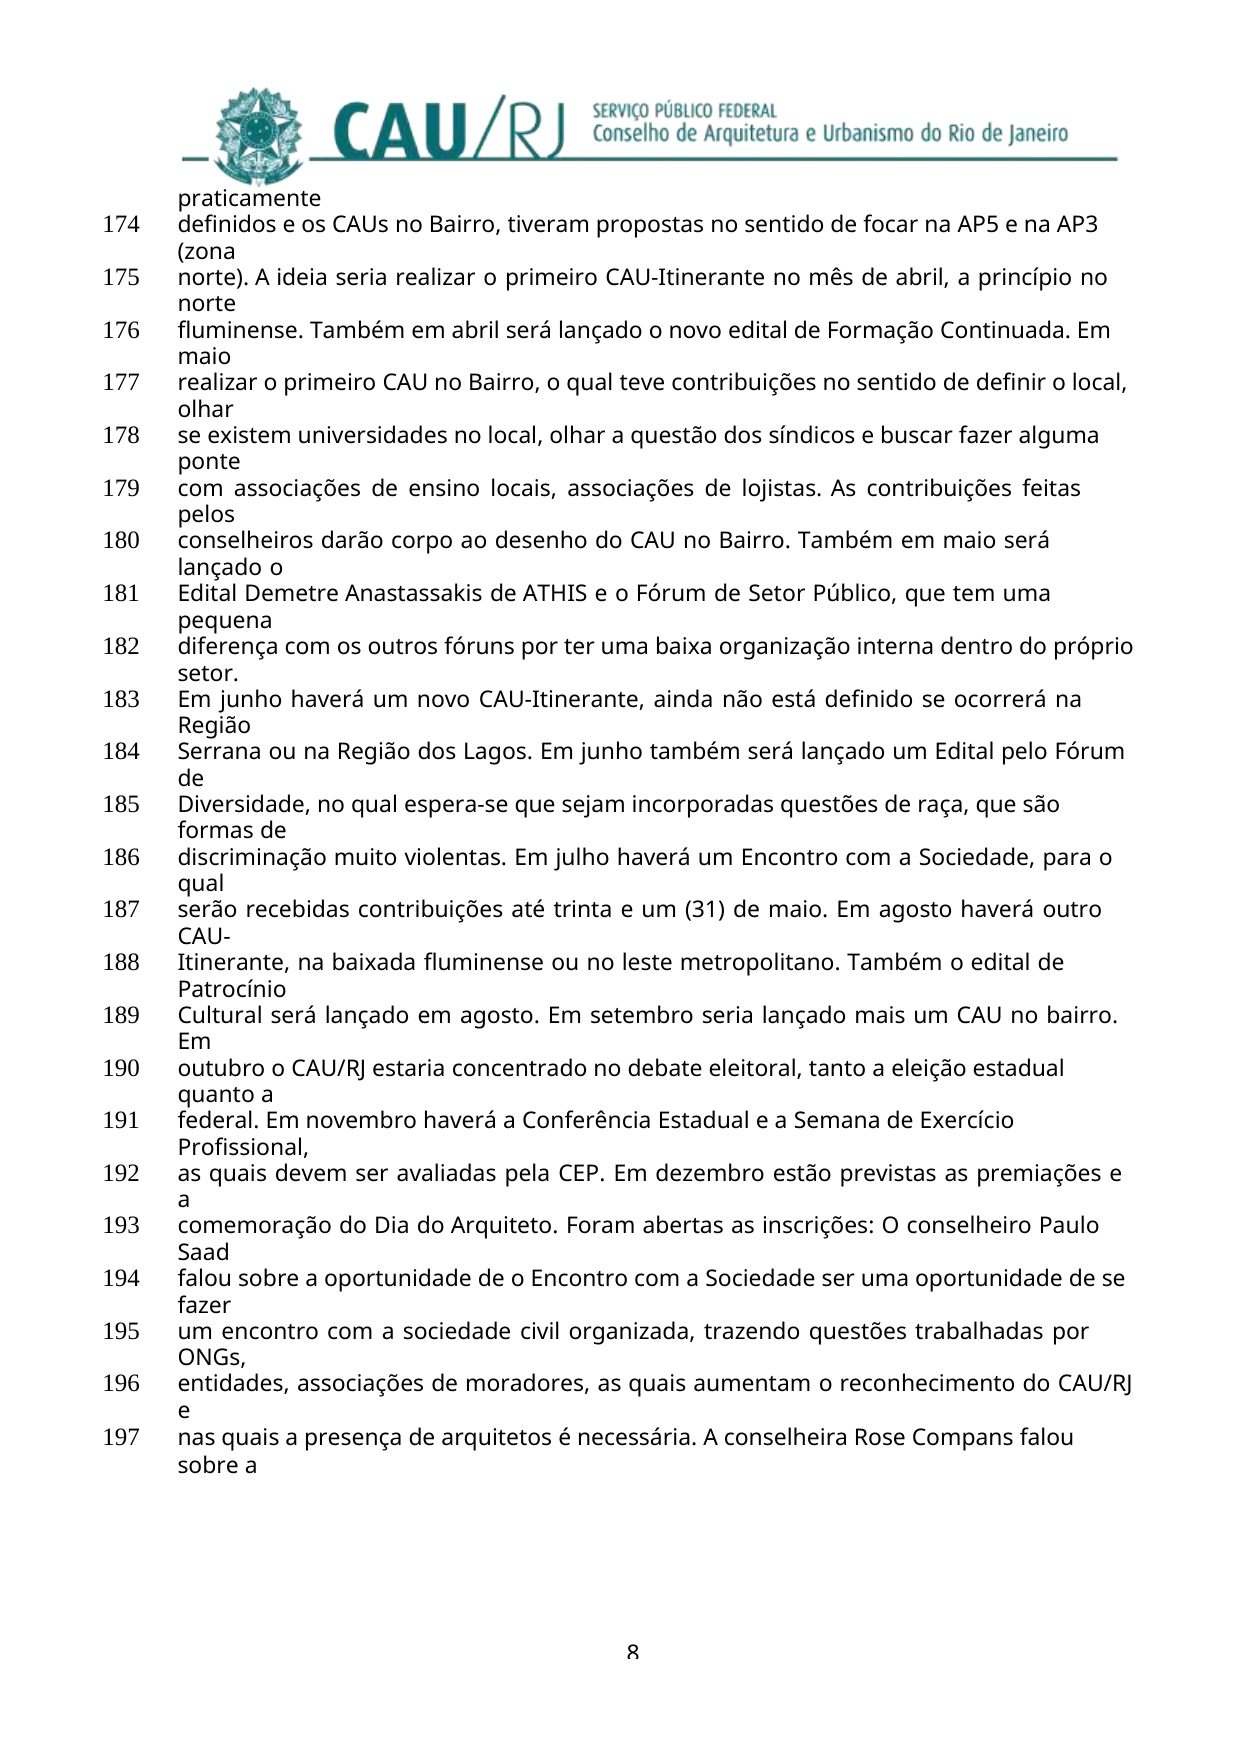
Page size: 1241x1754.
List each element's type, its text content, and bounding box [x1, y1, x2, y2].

list definidos e os CAUs no Bairro, tiveram propostas no sentido de focar na AP5 e na AP3 (zona [102, 212, 1136, 264]
list entidades, associações de moradores, as quais aumentam o reconhecimento do CAU/RJ e [102, 1371, 1136, 1423]
list federal. Em novembro haverá a Conferência Estadual e a Semana de Exercício Profissional, [102, 1107, 1136, 1160]
list comemoração do Dia do Arquiteto. Foram abertas as inscrições: O conselheiro Paulo Saad [102, 1213, 1136, 1266]
list discriminação muito violentas. Em julho haverá um Encontro com a Sociedade, para o qual [102, 844, 1136, 897]
list Edital Demetre Anastassakis de ATHIS e o Fórum de Setor Público, que tem uma pequena [102, 580, 1136, 633]
list se existem universidades no local, olhar a questão dos síndicos e buscar fazer alguma ponte [102, 422, 1136, 475]
list um encontro com a sociedade civil organizada, trazendo questões trabalhadas por ONGs, [102, 1318, 1136, 1371]
list fluminense. Também em abril será lançado o novo edital de Formação Continuada. Em maio [102, 317, 1136, 370]
picture [181, 87, 1119, 185]
list diferença com os outros fóruns por ter uma baixa organização interna dentro do próprio setor. [102, 633, 1136, 686]
list Cultural será lançado em agosto. Em setembro seria lançado mais um CAU no bairro. Em [102, 1002, 1136, 1055]
list Em junho haverá um novo CAU-Itinerante, ainda não está definido se ocorrerá na Região [102, 686, 1136, 739]
list norte). A ideia seria realizar o primeiro CAU-Itinerante no mês de abril, a princípio no norte [102, 264, 1136, 317]
list realizar o primeiro CAU no Bairro, o qual teve contribuições no sentido de definir o local, olhar [102, 370, 1136, 422]
list Diversidade, no qual espera-se que sejam incorporadas questões de raça, que são formas de [102, 791, 1136, 844]
list outubro o CAU/RJ estaria concentrado no debate eleitoral, tanto a eleição estadual quanto a [102, 1055, 1136, 1107]
list Serrana ou na Região dos Lagos. Em junho também será lançado um Edital pelo Fórum de [102, 739, 1136, 791]
list atividade que geralmente o CAU/RJ é demandado. Os CAUs Itinerantes estão praticamente [102, 185, 1136, 212]
list com associações de ensino locais, associações de lojistas. As contribuições feitas pelos [102, 475, 1136, 528]
list nas quais a presença de arquitetos é necessária. A conselheira Rose Compans falou sobre a [102, 1423, 1136, 1479]
list falou sobre a oportunidade de o Encontro com a Sociedade ser uma oportunidade de se fazer [102, 1266, 1136, 1318]
list Itinerante, na baixada fluminense ou no leste metropolitano. Também o edital de Patrocínio [102, 949, 1136, 1002]
list as quais devem ser avaliadas pela CEP. Em dezembro estão previstas as premiações e a [102, 1160, 1136, 1213]
list conselheiros darão corpo ao desenho do CAU no Bairro. Também em maio será lançado o [102, 528, 1136, 580]
list serão recebidas contribuições até trinta e um (31) de maio. Em agosto haverá outro CAU- [102, 897, 1136, 949]
